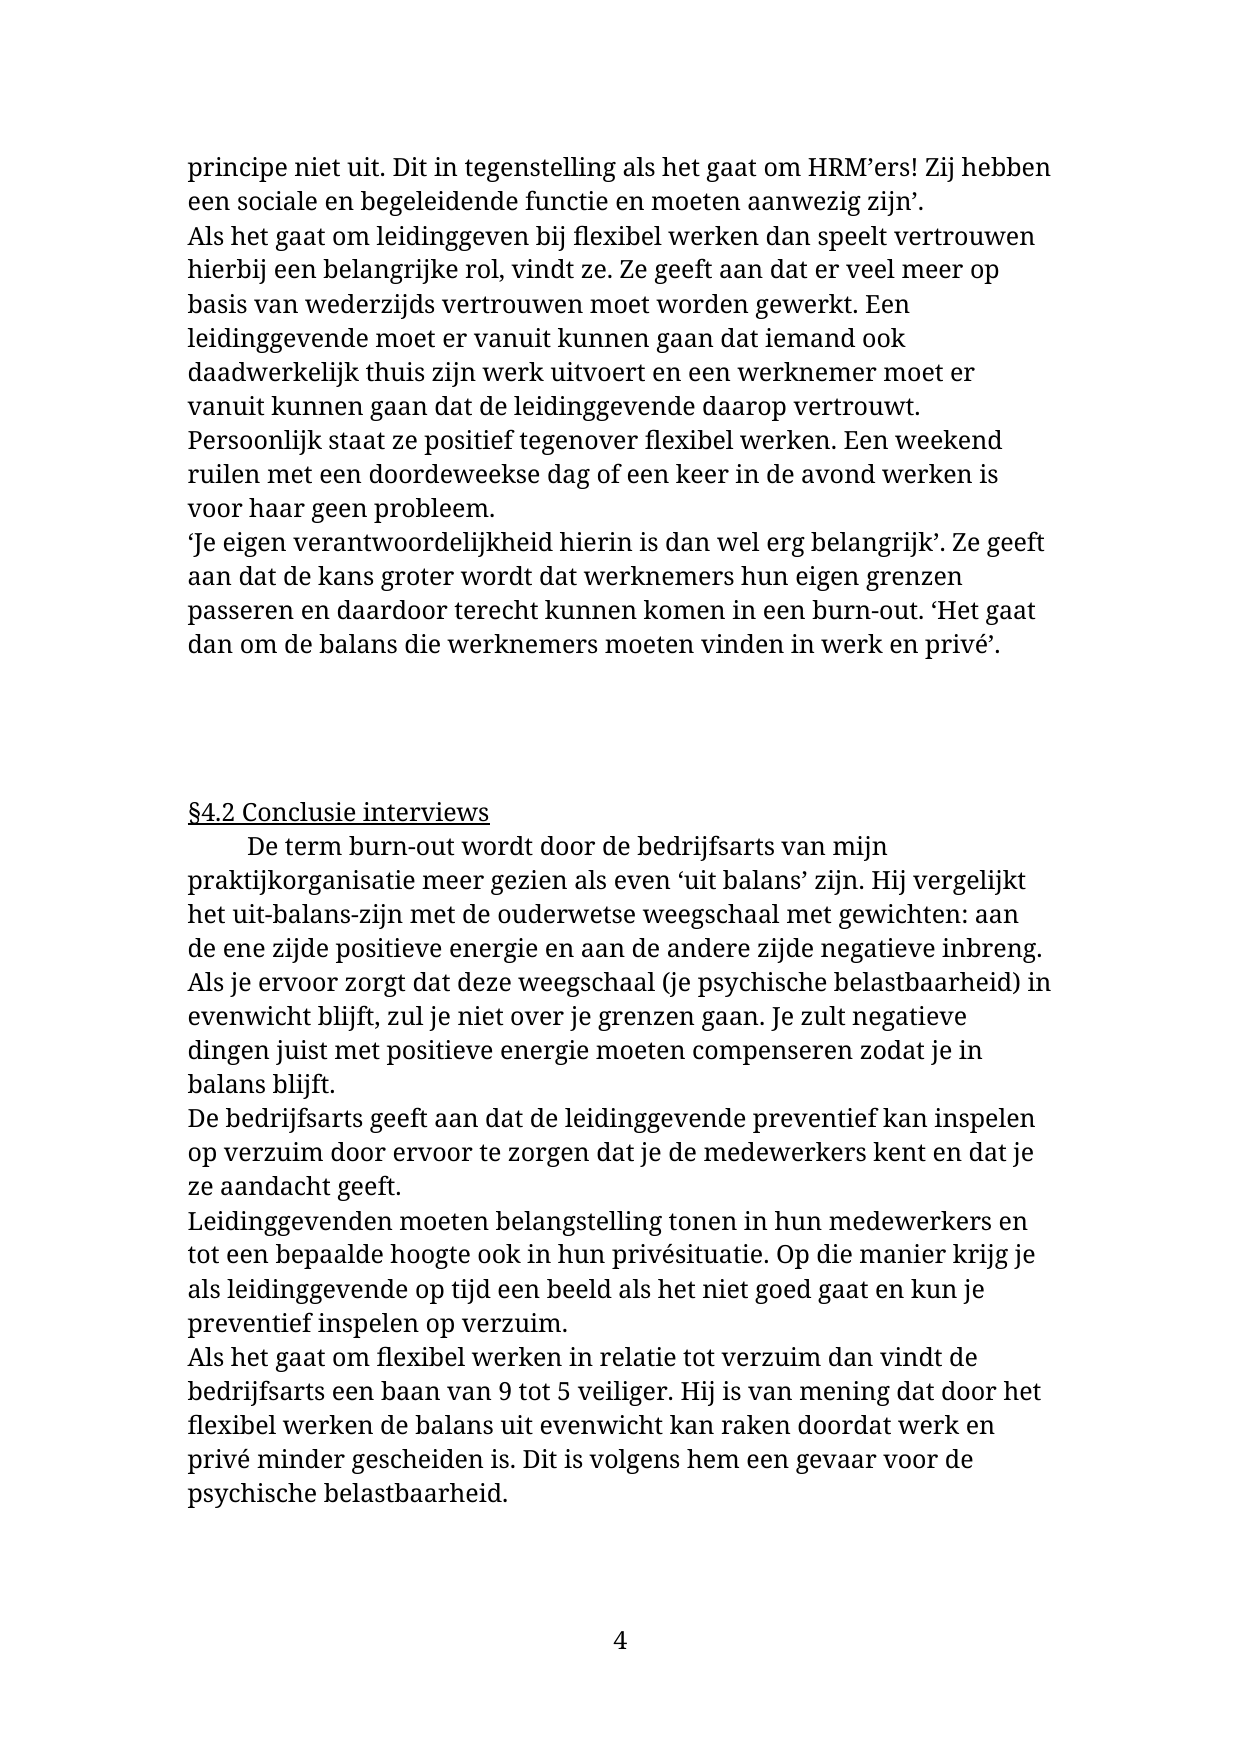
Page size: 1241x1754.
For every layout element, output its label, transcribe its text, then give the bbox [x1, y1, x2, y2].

text De term burn-out wordt door de bedrijfsarts van mijn praktijkorganisatie meer gezien als even ‘uit balans’ zijn. Hij vergelijkt het uit-balans-zijn met de ouderwetse weegschaal met gewichten: aan de ene zijde positieve energie en aan de andere zijde negatieve inbreng. Als je ervoor zorgt dat deze weegschaal (je psychische belastbaarheid) in evenwicht blijft, zul je niet over je grenzen gaan. Je zult negatieve dingen juist met positieve energie moeten compenseren zodat je in balans blijft. De bedrijfsarts geeft aan dat de leidinggevende preventief kan inspelen op verzuim door ervoor te zorgen dat je de medewerkers kent en dat je ze aandacht geeft. [187, 828, 1053, 1203]
text ‘Je eigen verantwoordelijkheid hierin is dan wel erg belangrijk’. Ze geeft aan dat de kans groter wordt dat werknemers hun eigen grenzen passeren en daardoor terecht kunnen komen in een burn-out. ‘Het gaat dan om de balans die werknemers moeten vinden in werk en privé’. [187, 525, 1053, 760]
text Als het gaat om leidinggeven bij flexibel werken dan speelt vertrouwen hierbij een belangrijke rol, vindt ze. Ze geeft aan dat er veel meer op basis van wederzijds vertrouwen moet worden gewerkt. Een leidinggevende moet er vanuit kunnen gaan dat iemand ook daadwerkelijk thuis zijn werk uitvoert en een werknemer moet er vanuit kunnen gaan dat de leidinggevende daarop vertrouwt. Persoonlijk staat ze positief tegenover flexibel werken. Een weekend ruilen met een doordeweekse dag of een keer in de avond werken is voor haar geen probleem. [187, 218, 1053, 525]
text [187, 150, 1053, 218]
text Leidinggevenden moeten belangstelling tonen in hun medewerkers en tot een bepaalde hoogte ook in hun privésituatie. Op die manier krijg je als leidinggevende op tijd een beeld als het niet goed gaat en kun je preventief inspelen op verzuim. [187, 1203, 1053, 1339]
text §4.2 Conclusie interviews [187, 760, 1053, 828]
text Als het gaat om flexibel werken in relatie tot verzuim dan vindt de bedrijfsarts een baan van 9 tot 5 veiliger. Hij is van mening dat door het flexibel werken de balans uit evenwicht kan raken doordat werk en privé minder gescheiden is. Dit is volgens hem een gevaar voor de psychische belastbaarheid. [187, 1339, 1053, 1541]
